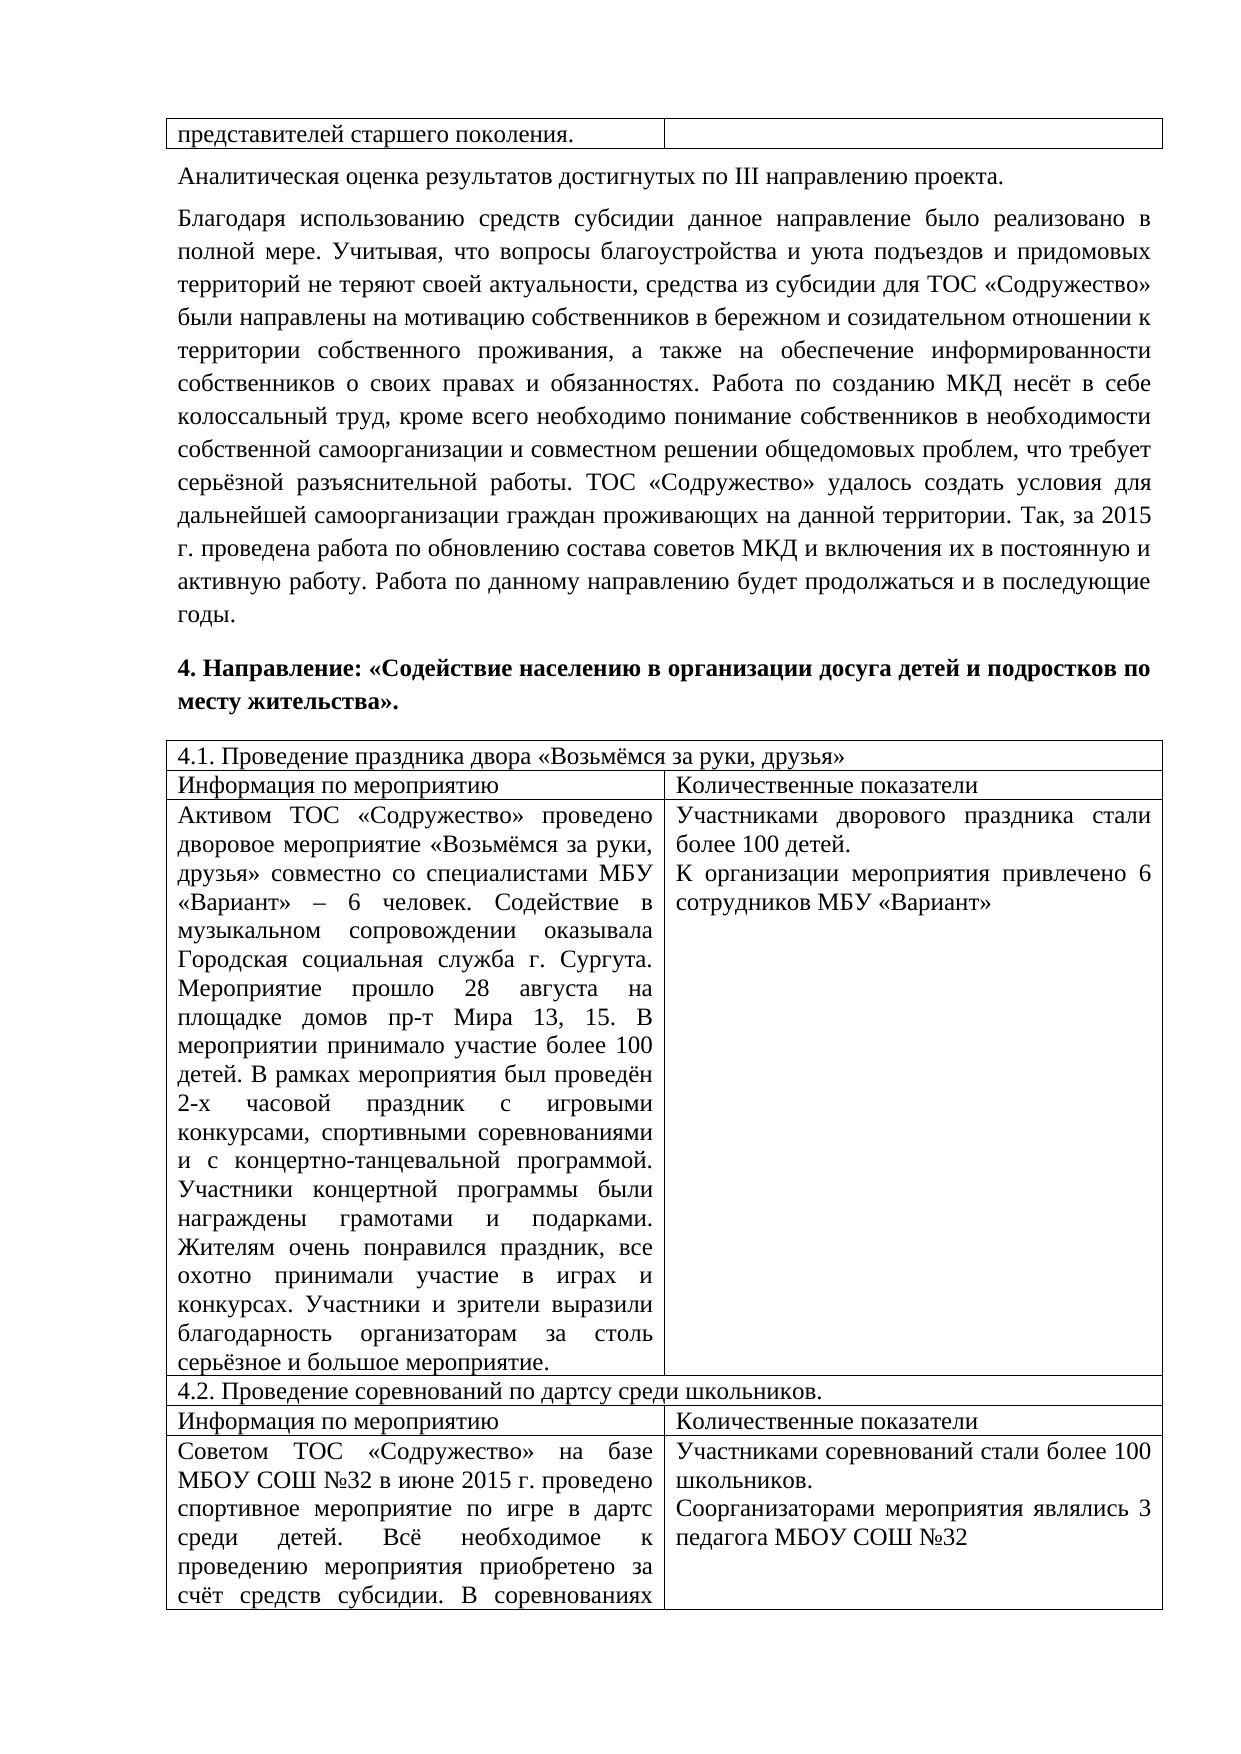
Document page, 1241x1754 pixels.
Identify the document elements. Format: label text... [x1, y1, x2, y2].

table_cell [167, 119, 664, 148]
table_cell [665, 119, 1162, 148]
table_cell Участниками дворового праздника стали более 100 детей. К организации мероприятия привлечено 6 сотрудников МБУ «Вариант» [665, 800, 1162, 1375]
table_cell 4.2. Проведение соревнований по дартсу среди школьников. [167, 1376, 1162, 1405]
text 4. Направление: «Содействие населению в организации досуга детей и подростков по месту жительства». [177, 653, 1152, 714]
table_cell Информация по мероприятию [167, 771, 664, 799]
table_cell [665, 1436, 1162, 1608]
text Благодаря использованию средств субсидии данное направление было реализовано в полной мере. Учитывая, что вопросы благоустройства и уюта подъездов и придомовых территорий не теряют своей актуальности, средства из субсидии для ТОС «Содружество» были направлены на мотивацию собственников в бережном и созидательном отношении к территории собственного проживания, а также на обеспечение информированности собственников о своих правах и обязанностях. Работа по созданию МКД несёт в себе колоссальный труд, кроме всего необходимо понимание собственников в необходимости собственной самоорганизации и совместном решении общедомовых проблем, что требует серьёзной разъяснительной работы. ТОС «Содружество» удалось создать условия для дальнейшей самоорганизации граждан проживающих на данной территории. Так, за 2015 г. проведена работа по обновлению состава советов МКД и включения их в постоянную и активную работу. Работа по данному направлению будет продолжаться и в последующие годы. [177, 203, 1152, 628]
table_cell Количественные показатели [665, 771, 1162, 799]
table_cell Информация по мероприятию [167, 1406, 664, 1435]
table_cell Количественные показатели [665, 1406, 1162, 1435]
text Аналитическая оценка результатов достигнутых по III направлению проекта. [177, 161, 1152, 190]
table_header 4.1. Проведение праздника двора «Возьмёмся за руки, друзья» [167, 741, 1162, 769]
table_cell Активом ТОС «Содружество» проведено дворовое мероприятие «Возьмёмся за руки, друзья» совместно со специалистами МБУ «Вариант» – 6 человек. Содействие в музыкальном сопровождении оказывала Городская социальная служба г. Сургута. Мероприятие прошло 28 августа на площадке домов пр-т Мира 13, 15. В мероприятии принимало участие более 100 детей. В рамках мероприятия был проведён 2-х часовой праздник с игровыми конкурсами, спортивными соревнованиями и с концертно-танцевальной программой. Участники концертной программы были награждены грамотами и подарками. Жителям очень понравился праздник, все охотно принимали участие в играх и конкурсах. Участники и зрители выразили благодарность организаторам за столь серьёзное и большое мероприятие. [167, 800, 664, 1375]
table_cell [167, 1436, 664, 1608]
